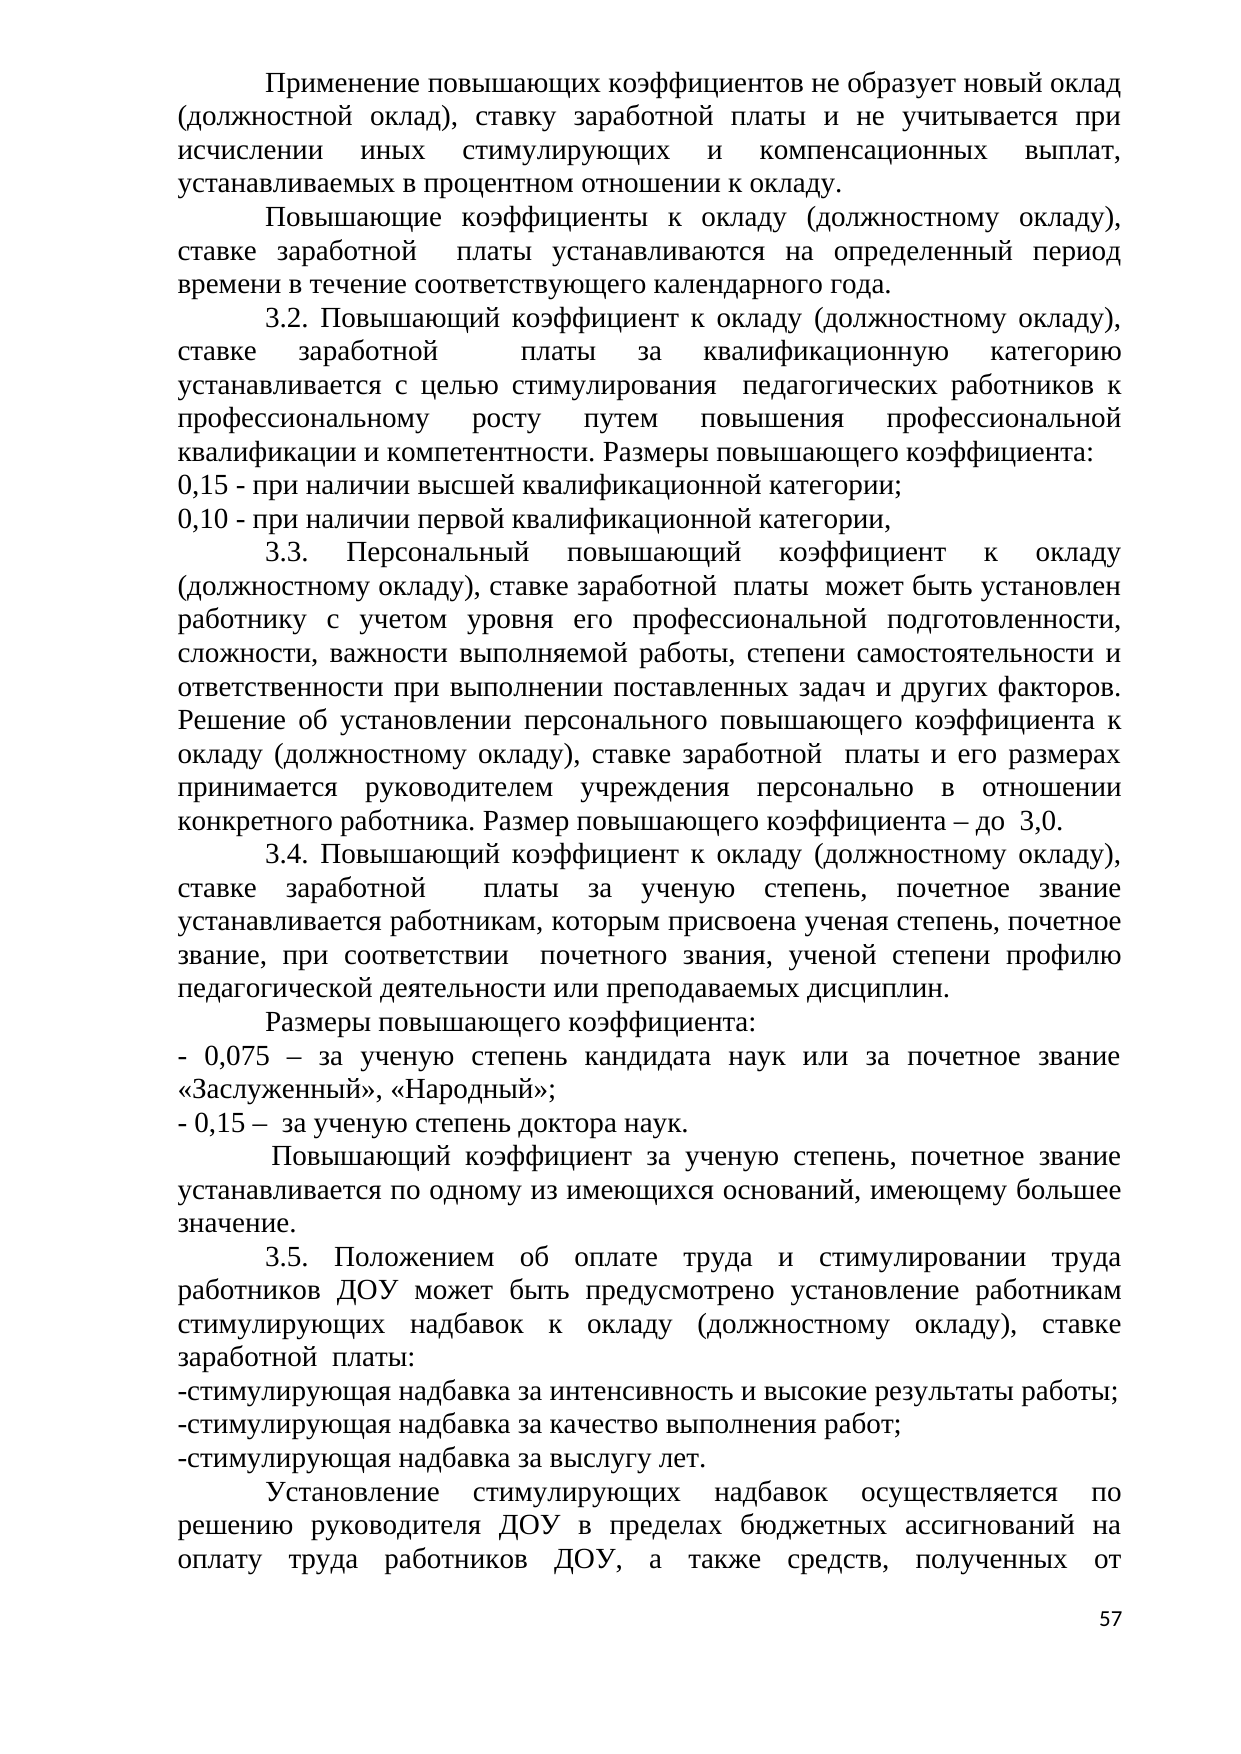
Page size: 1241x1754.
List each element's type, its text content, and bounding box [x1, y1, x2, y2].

text Повышающие коэффициенты к окладу (должностному окладу), ставке заработной платы устанавливаются на определенный период времени в течение соответствующего календарного года. [177, 199, 1122, 300]
text 0,15 - при наличии высшей квалификационной категории; [177, 467, 1122, 501]
text Применение повышающих коэффициентов не образует новый оклад (должностной оклад), ставку заработной платы и не учитывается при исчислении иных стимулирующих и компенсационных выплат, устанавливаемых в процентном отношении к окладу. [177, 65, 1122, 199]
text -стимулирующая надбавка за выслугу лет. [177, 1440, 1122, 1474]
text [177, 1474, 1122, 1574]
text Повышающий коэффициент за ученую степень, почетное звание устанавливается по одному из имеющихся оснований, имеющему большее значение. [177, 1138, 1122, 1239]
text 3.4. Повышающий коэффициент к окладу (должностному окладу), ставке заработной платы за ученую степень, почетное звание устанавливается работникам, которым присвоена ученая степень, почетное звание, при соответствии почетного звания, ученой степени профилю педагогической деятельности или преподаваемых дисциплин. [177, 836, 1122, 1004]
text 3.5. Положением об оплате труда и стимулировании труда работников ДОУ может быть предусмотрено установление работникам стимулирующих надбавок к окладу (должностному окладу), ставке заработной платы: [177, 1239, 1122, 1373]
text Размеры повышающего коэффициента: [177, 1004, 1122, 1038]
text -стимулирующая надбавка за интенсивность и высокие результаты работы; [177, 1373, 1122, 1407]
text 3.3. Персональный повышающий коэффициент к окладу (должностному окладу), ставке заработной платы может быть установлен работнику с учетом уровня его профессиональной подготовленности, сложности, важности выполняемой работы, степени самостоятельности и ответственности при выполнении поставленных задач и других факторов. Решение об установлении персонального повышающего коэффициента к окладу (должностному окладу), ставке заработной платы и его размерах принимается руководителем учреждения персонально в отношении конкретного работника. Размер повышающего коэффициента – до 3,0. [177, 534, 1122, 836]
text -стимулирующая надбавка за качество выполнения работ; [177, 1407, 1122, 1440]
text 0,10 - при наличии первой квалификационной категории, [177, 501, 1122, 534]
text - 0,075 – за ученую степень кандидата наук или за почетное звание «Заслуженный», «Народный»; [177, 1038, 1122, 1105]
text 3.2. Повышающий коэффициент к окладу (должностному окладу), ставке заработной платы за квалификационную категорию устанавливается с целью стимулирования педагогических работников к профессиональному росту путем повышения профессиональной квалификации и компетентности. Размеры повышающего коэффициента: [177, 300, 1122, 467]
text - 0,15 – за ученую степень доктора наук. [177, 1105, 1122, 1138]
